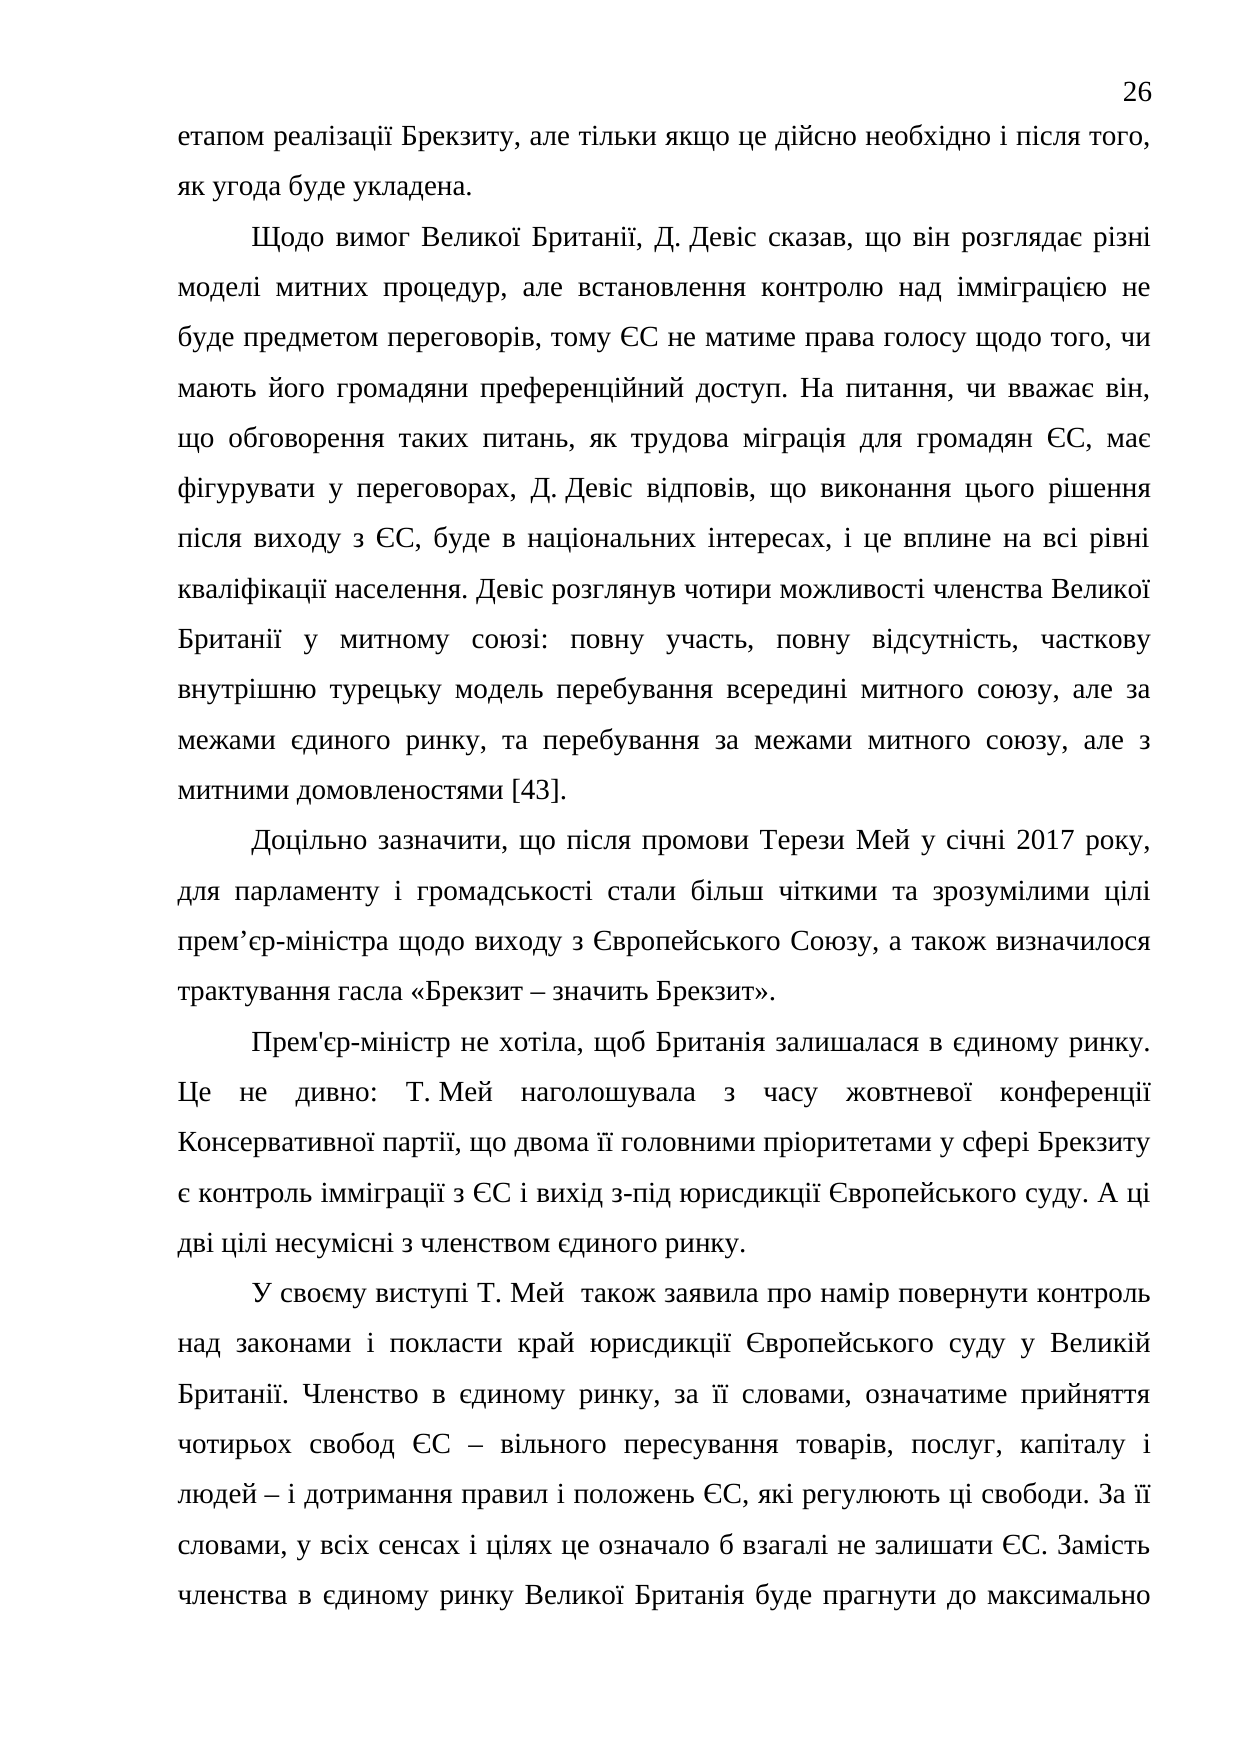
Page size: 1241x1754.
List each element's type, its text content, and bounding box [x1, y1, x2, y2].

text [177, 1275, 1152, 1611]
text Доцільно зазначити, що після промови Терези Мей у січні 2017 року, для парламенту і громадськості стали більш чіткими та зрозумілими цілі прем’єр-міністра щодо виходу з Європейського Союзу, а також визначилося трактування гасла «Брекзит – значить Брекзит». [177, 822, 1152, 1007]
text Щодо вимог Великої Британії, Д. Девіс сказав, що він розглядає різні моделі митних процедур, але встановлення контролю над імміграцією не буде предметом переговорів, тому ЄС не матиме права голосу щодо того, чи мають його громадяни преференційний доступ. На питання, чи вважає він, що обговорення таких питань, як трудова міграція для громадян ЄС, має фігурувати у переговорах, Д. Девіс відповів, що виконання цього рішення після виходу з ЄС, буде в національних інтересах, і це вплине на всі рівні кваліфікації населення. Девіс розглянув чотири можливості членства Великої Британії у митному союзі: повну участь, повну відсутність, часткову внутрішню турецьку модель перебування всередині митного союзу, але за межами єдиного ринку, та перебування за межами митного союзу, але з митними домовленостями [43]. [177, 219, 1152, 806]
text Прем'єр-міністр не хотіла, щоб Британія залишалася в єдиному ринку. Це не дивно: Т. Мей наголошувала з часу жовтневої конференції Консервативної партії, що двома її головними пріоритетами у сфері Брекзиту є контроль імміграції з ЄС і вихід з-під юрисдикції Європейського суду. А ці дві цілі несумісні з членством єдиного ринку. [177, 1024, 1152, 1258]
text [177, 118, 1152, 202]
